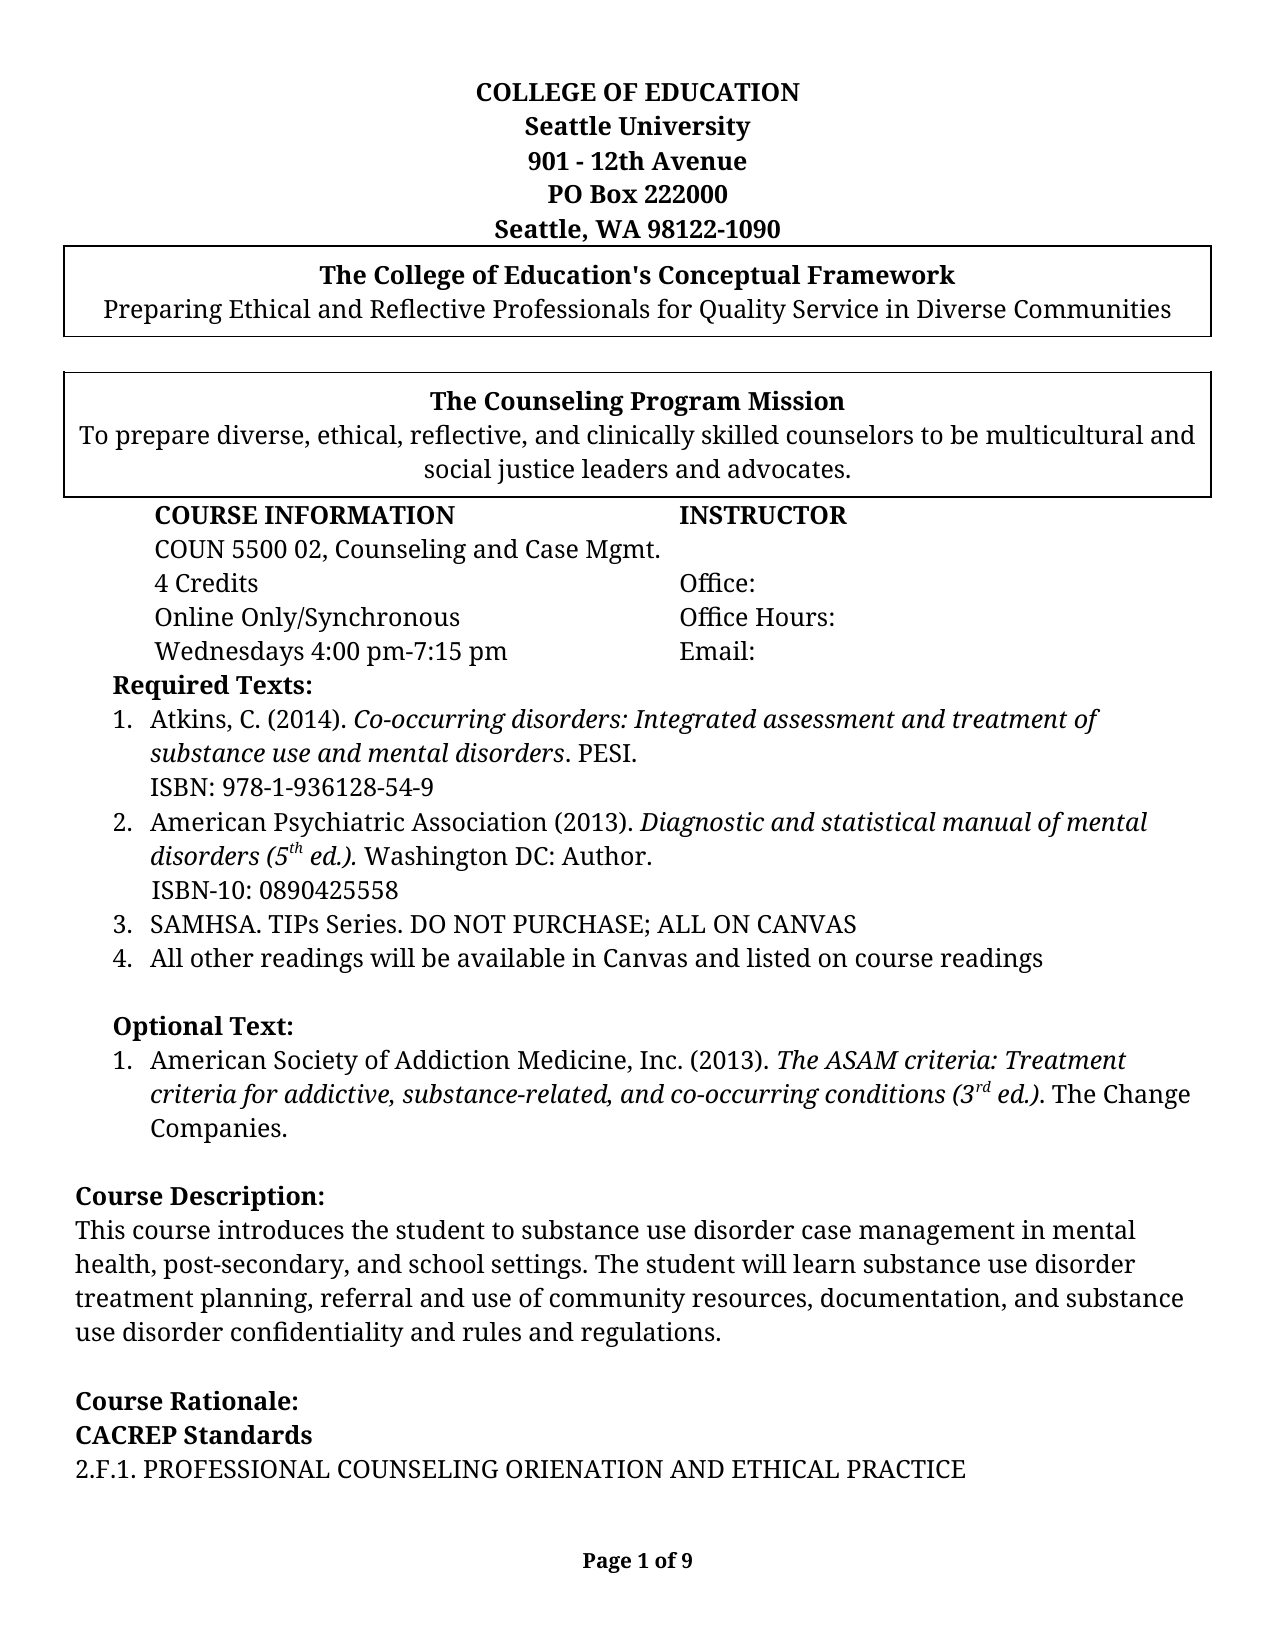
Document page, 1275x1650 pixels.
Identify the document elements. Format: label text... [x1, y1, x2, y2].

text The College of Education's Conceptual Framework Preparing Ethical and Reflective Professionals for Quality Service in Diverse Communities [65, 247, 1210, 336]
text Optional Text: [112, 1008, 1200, 1043]
text This course introduces the student to substance use disorder case management in mental health, post-secondary, and school settings. The student will learn substance use disorder treatment planning, referral and use of community resources, documentation, and substance use disorder confidentiality and rules and regulations. [75, 1213, 1200, 1349]
list ISBN: 978-1-936128-54-9 [150, 770, 1200, 804]
text The Counseling Program Mission [65, 373, 1210, 406]
text Course Description: [75, 1179, 1200, 1213]
list Atkins, C. (2014). Co-occurring disorders: Integrated assessment and treatment of substance use and mental disorders. PESI. [112, 702, 1200, 770]
table_header COURSE INFORMATION COUN 5500 02, Counseling and Case Mgmt. 4 Credits Online Only/Synchronous Wednesdays 4:00 pm-7:15 pm [146, 498, 671, 668]
table_header INSTRUCTOR Office: Office Hours: Email: [671, 498, 1129, 668]
list 2.F.1. PROFESSIONAL COUNSELING ORIENATION AND ETHICAL PRACTICE [75, 1451, 1200, 1485]
list American Society of Addiction Medicine, Inc. (2013). The ASAM criteria: Treatment criteria for addictive, substance-related, and co-occurring conditions (3rd ed.). The Change Companies. [112, 1043, 1200, 1145]
text To prepare diverse, ethical, reflective, and clinically skilled counselors to be multicultural and social justice leaders and advocates. [65, 406, 1210, 496]
text Course Rationale: [75, 1383, 1200, 1417]
text CACREP Standards [75, 1417, 1200, 1451]
text Required Texts: [112, 668, 1200, 702]
list American Psychiatric Association (2013). Diagnostic and statistical manual of mental disorders (5th ed.). Washington DC: Author. [112, 804, 1200, 872]
list ISBN-10: 0890425558 [112, 872, 1200, 906]
list SAMHSA. TIPs Series. DO NOT PURCHASE; ALL ON CANVAS [112, 906, 1200, 940]
list All other readings will be available in Canvas and listed on course readings [112, 940, 1200, 974]
